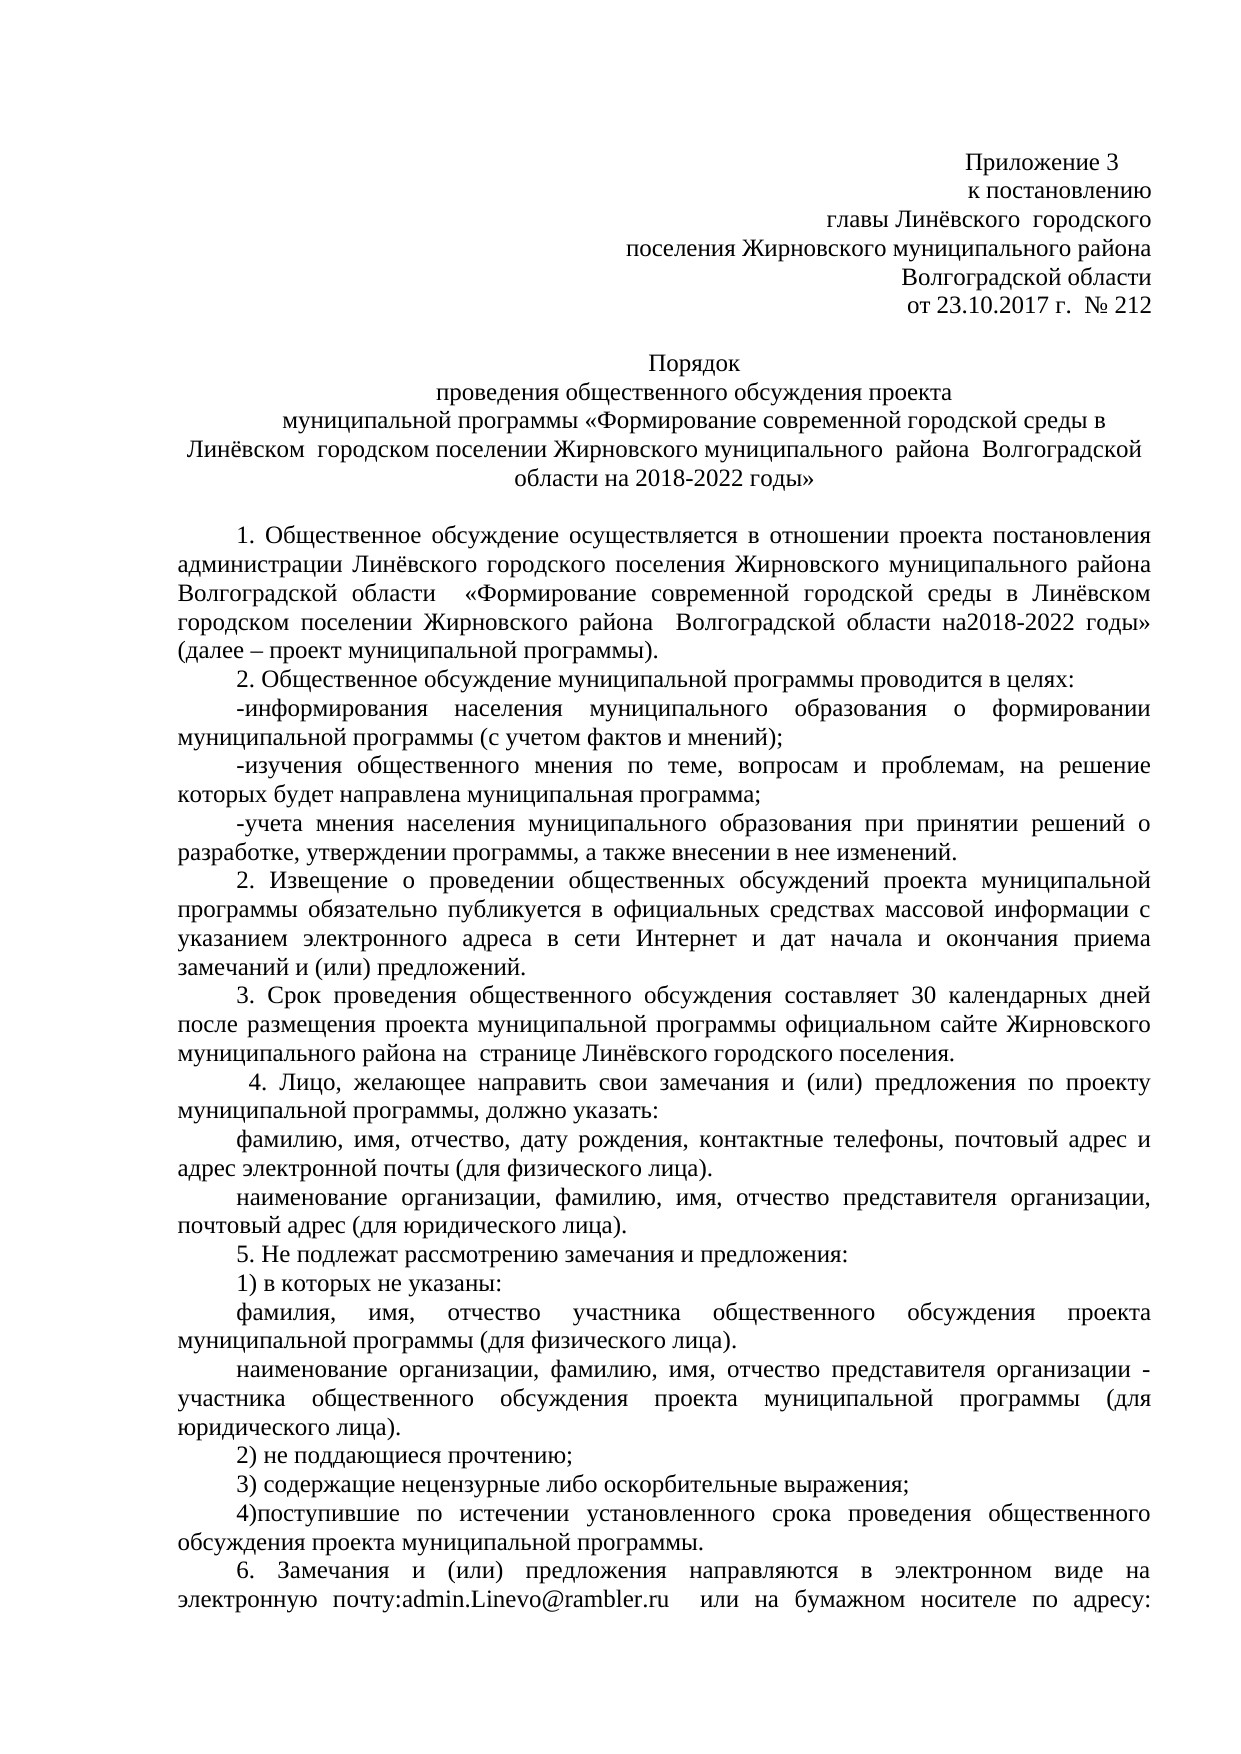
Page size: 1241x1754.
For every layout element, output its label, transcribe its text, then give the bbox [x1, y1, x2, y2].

text 2. Извещение о проведении общественных обсуждений проекта муниципальной программы обязательно публикуется в официальных средствах массовой информации с указанием электронного адреса в сети Интернет и дат начала и окончания приема замечаний и (или) предложений. [177, 866, 1152, 981]
text 4)поступившие по истечении установленного срока проведения общественного обсуждения проекта муниципальной программы. [177, 1498, 1152, 1556]
text поселения Жирновского муниципального района [177, 233, 1152, 262]
text 2) не поддающиеся прочтению; [177, 1441, 1152, 1469]
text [177, 1556, 1152, 1613]
text -информирования населения муниципального образования о формировании муниципальной программы (с учетом фактов и мнений); [177, 693, 1152, 751]
text главы Линёвского городского [177, 204, 1152, 233]
text -учета мнения населения муниципального образования при принятии решений о разработке, утверждении программы, а также внесении в нее изменений. [177, 808, 1152, 866]
text муниципальной программы «Формирование современной городской среды в Линёвском городском поселении Жирновского муниципального района Волгоградской области на 2018-2022 годы» [177, 406, 1152, 492]
text 3) содержащие нецензурные либо оскорбительные выражения; [177, 1469, 1152, 1498]
text -изучения общественного мнения по теме, вопросам и проблемам, на решение которых будет направлена муниципальная программа; [177, 751, 1152, 808]
text 3. Срок проведения общественного обсуждения составляет 30 календарных дней после размещения проекта муниципальной программы официальном сайте Жирновского муниципального района на странице Линёвского городского поселения. [177, 981, 1152, 1067]
text 5. Не подлежат рассмотрению замечания и предложения: [177, 1239, 1152, 1268]
text проведения общественного обсуждения проекта [177, 377, 1152, 406]
text фамилия, имя, отчество участника общественного обсуждения проекта муниципальной программы (для физического лица). [177, 1297, 1152, 1354]
text фамилию, имя, отчество, дату рождения, контактные телефоны, почтовый адрес и адрес электронной почты (для физического лица). [177, 1124, 1152, 1182]
text 1) в которых не указаны: [177, 1268, 1152, 1297]
text 2. Общественное обсуждение муниципальной программы проводится в целях: [177, 664, 1152, 693]
text Приложение 3 [177, 147, 1152, 176]
text наименование организации, фамилию, имя, отчество представителя организации, почтовый адрес (для юридического лица). [177, 1182, 1152, 1239]
text 1. Общественное обсуждение осуществляется в отношении проекта постановления администрации Линёвского городского поселения Жирновского муниципального района Волгоградской области «Формирование современной городской среды в Линёвском городском поселении Жирновского района Волгоградской области на2018-2022 годы» (далее – проект муниципальной программы). [177, 521, 1152, 664]
text от 23.10.2017 г. № 212 [177, 291, 1152, 319]
text 4. Лицо, желающее направить свои замечания и (или) предложения по проекту муниципальной программы, должно указать: [177, 1067, 1152, 1124]
text наименование организации, фамилию, имя, отчество представителя организации - участника общественного обсуждения проекта муниципальной программы (для юридического лица). [177, 1354, 1152, 1441]
text Волгоградской области [177, 262, 1152, 291]
text Порядок [177, 348, 1152, 377]
text к постановлению [177, 176, 1152, 204]
